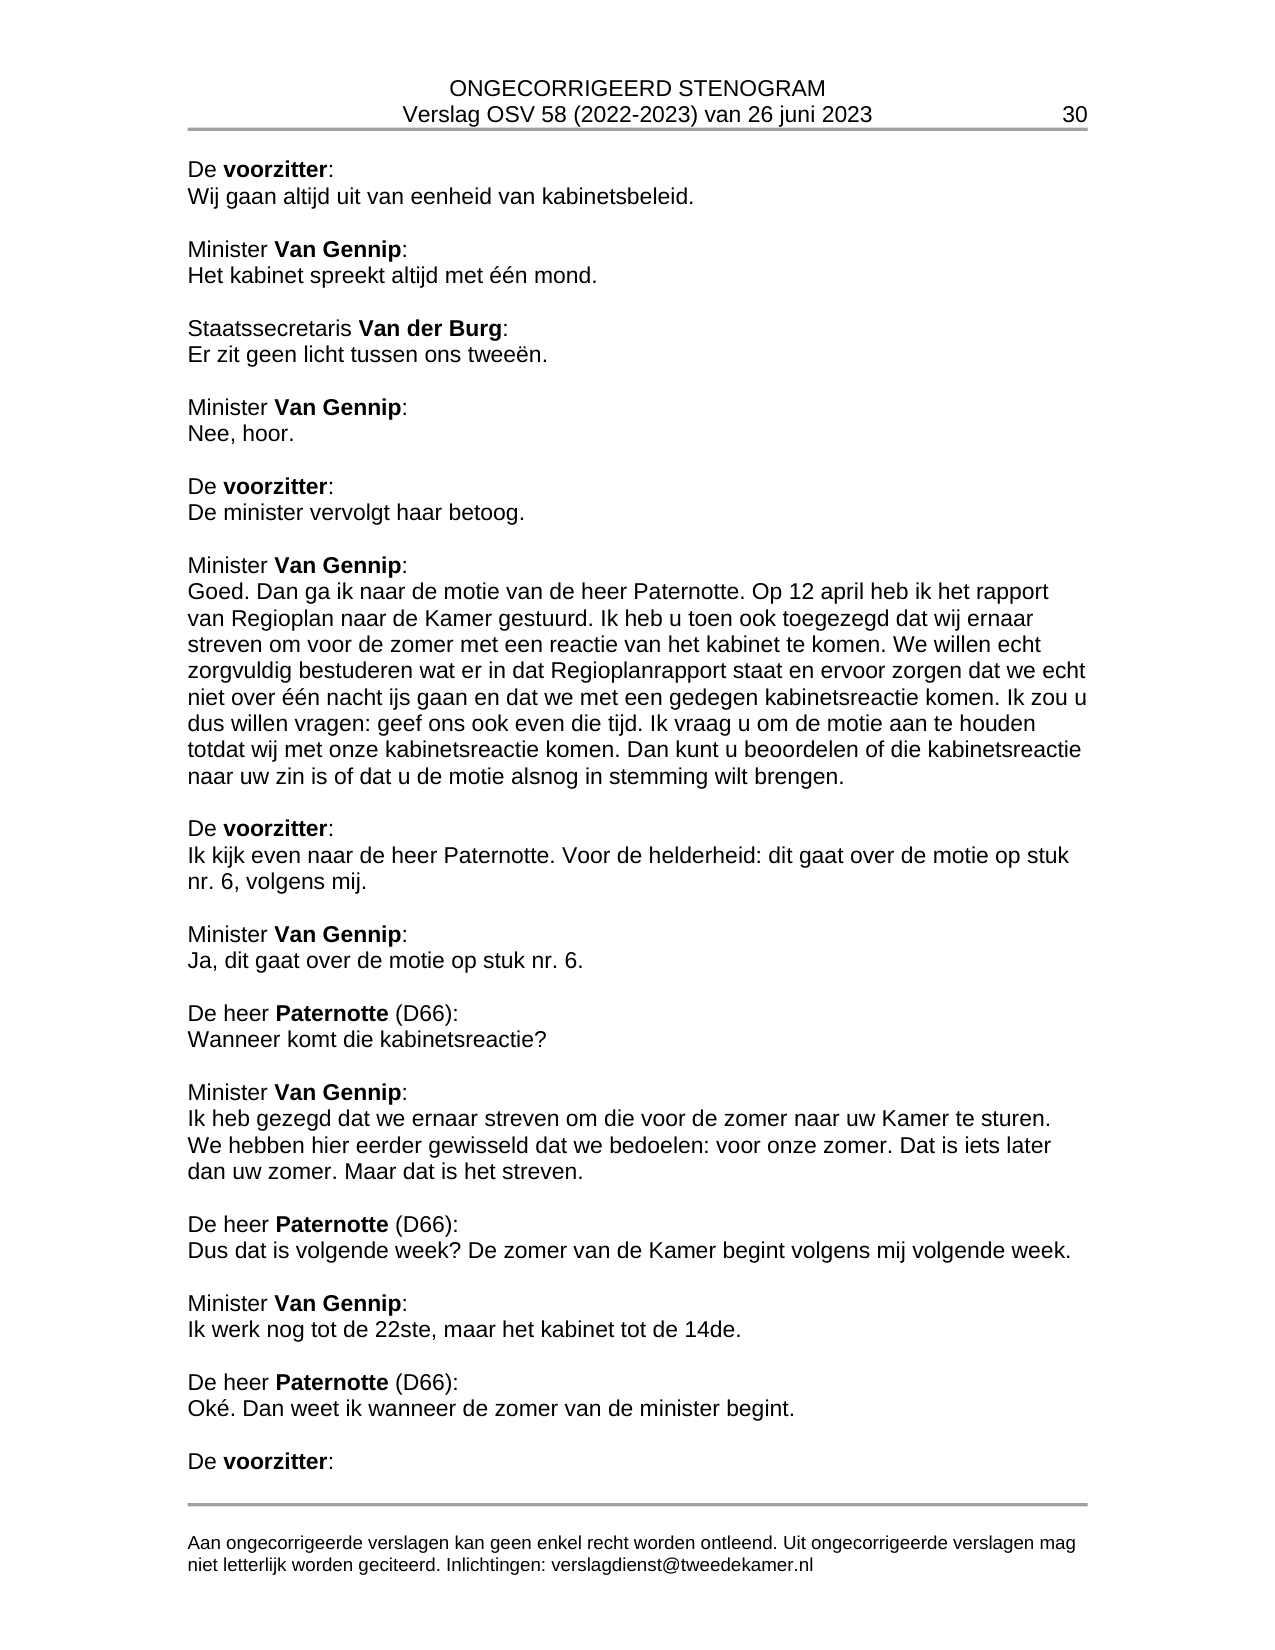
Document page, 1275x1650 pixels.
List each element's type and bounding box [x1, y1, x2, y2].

text [187, 156, 1087, 1474]
